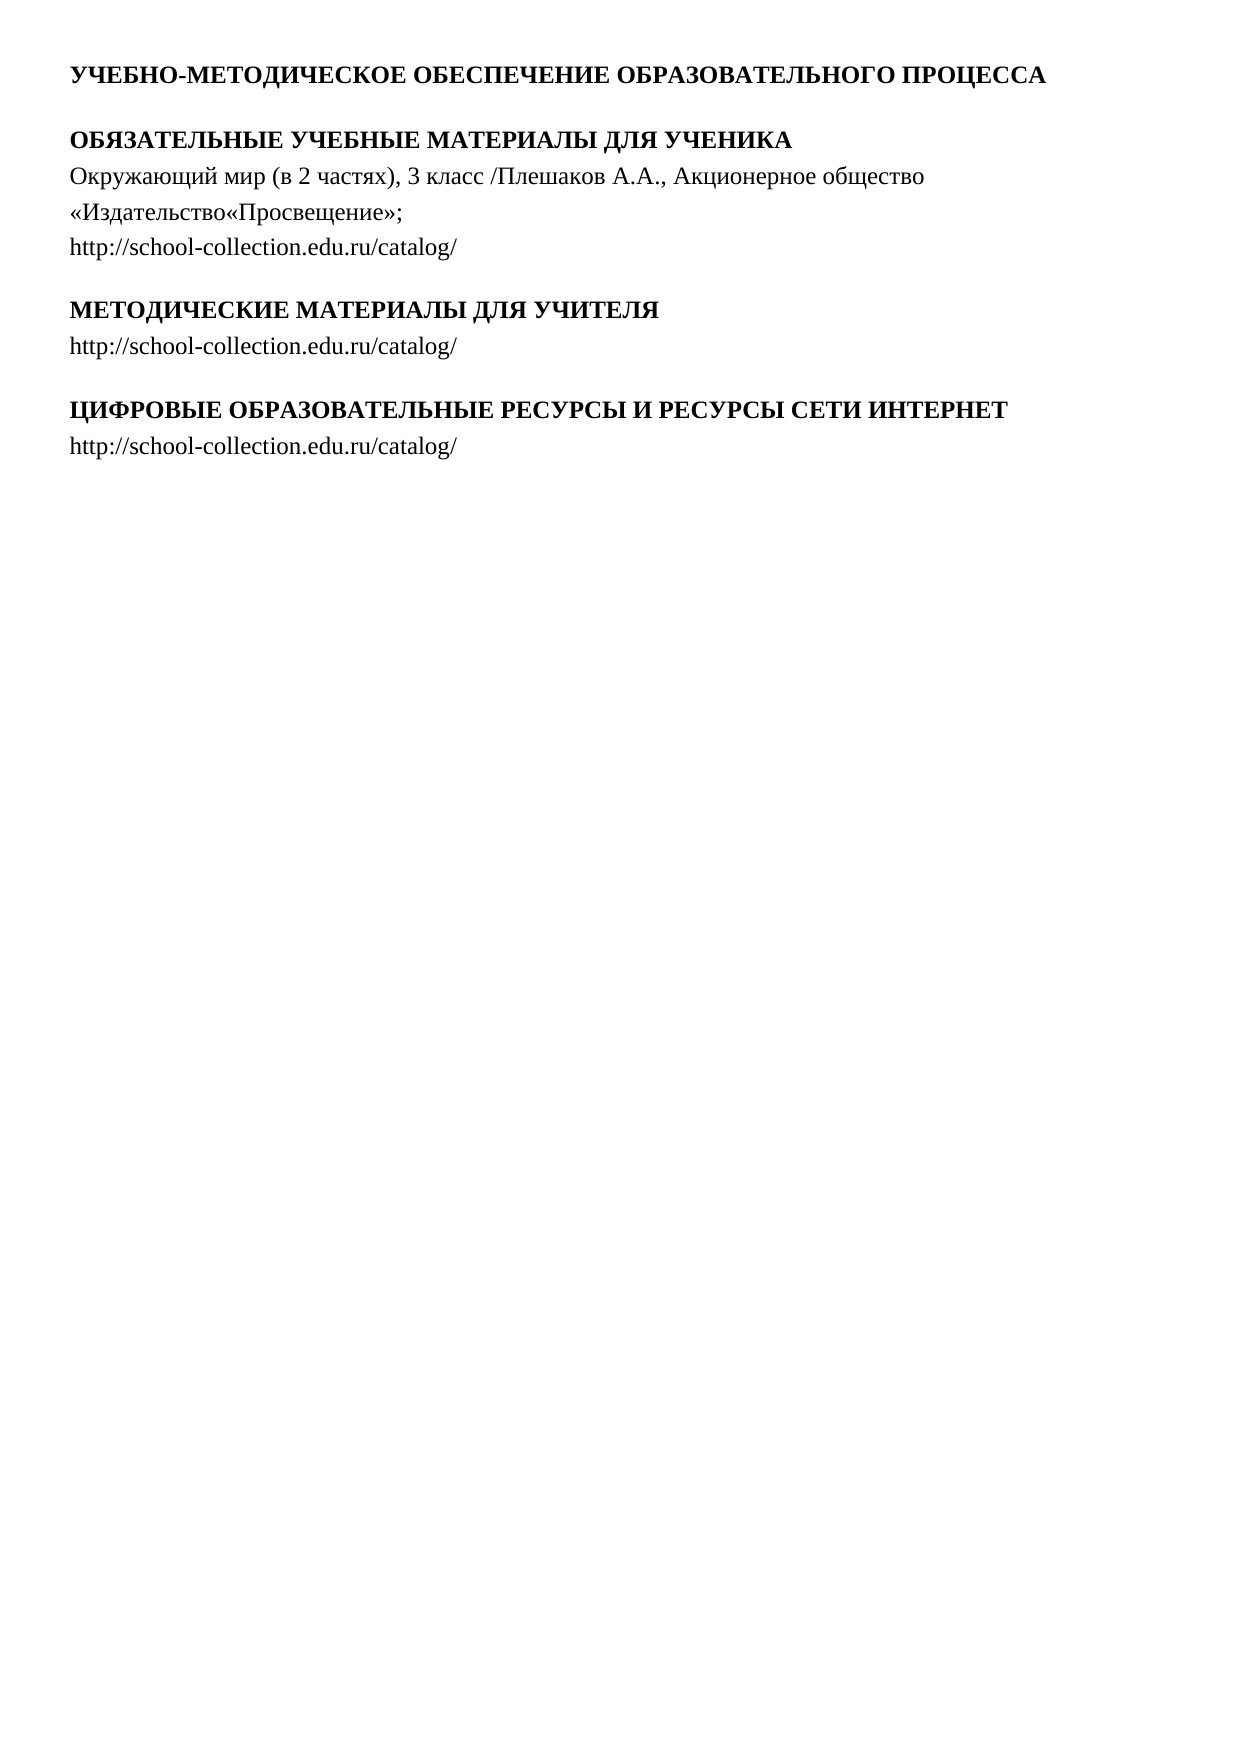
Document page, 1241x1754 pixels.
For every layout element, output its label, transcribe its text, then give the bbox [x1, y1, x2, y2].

text УЧЕБНО-МЕТОДИЧЕСКОЕ ОБЕСПЕЧЕНИЕ ОБРАЗОВАТЕЛЬНОГО ПРОЦЕССА [69, 62, 1172, 89]
text ОБЯЗАТЕЛЬНЫЕ УЧЕБНЫЕ МАТЕРИАЛЫ ДЛЯ УЧЕНИКА Окружающий мир (в 2 частях), 3 класс /Плешаков А.А., Акционерное общество «Издательство«Просвещение»; http://school-collection.edu.ru/catalog/ [69, 125, 1097, 261]
text МЕТОДИЧЕСКИЕ МАТЕРИАЛЫ ДЛЯ УЧИТЕЛЯ http://school-collection.edu.ru/catalog/ [69, 295, 662, 360]
text ЦИФРОВЫЕ ОБРАЗОВАТЕЛЬНЫЕ РЕСУРСЫ И РЕСУРСЫ СЕТИ ИНТЕРНЕТ http://school-collection.edu.ru/catalog/ [69, 395, 1022, 460]
